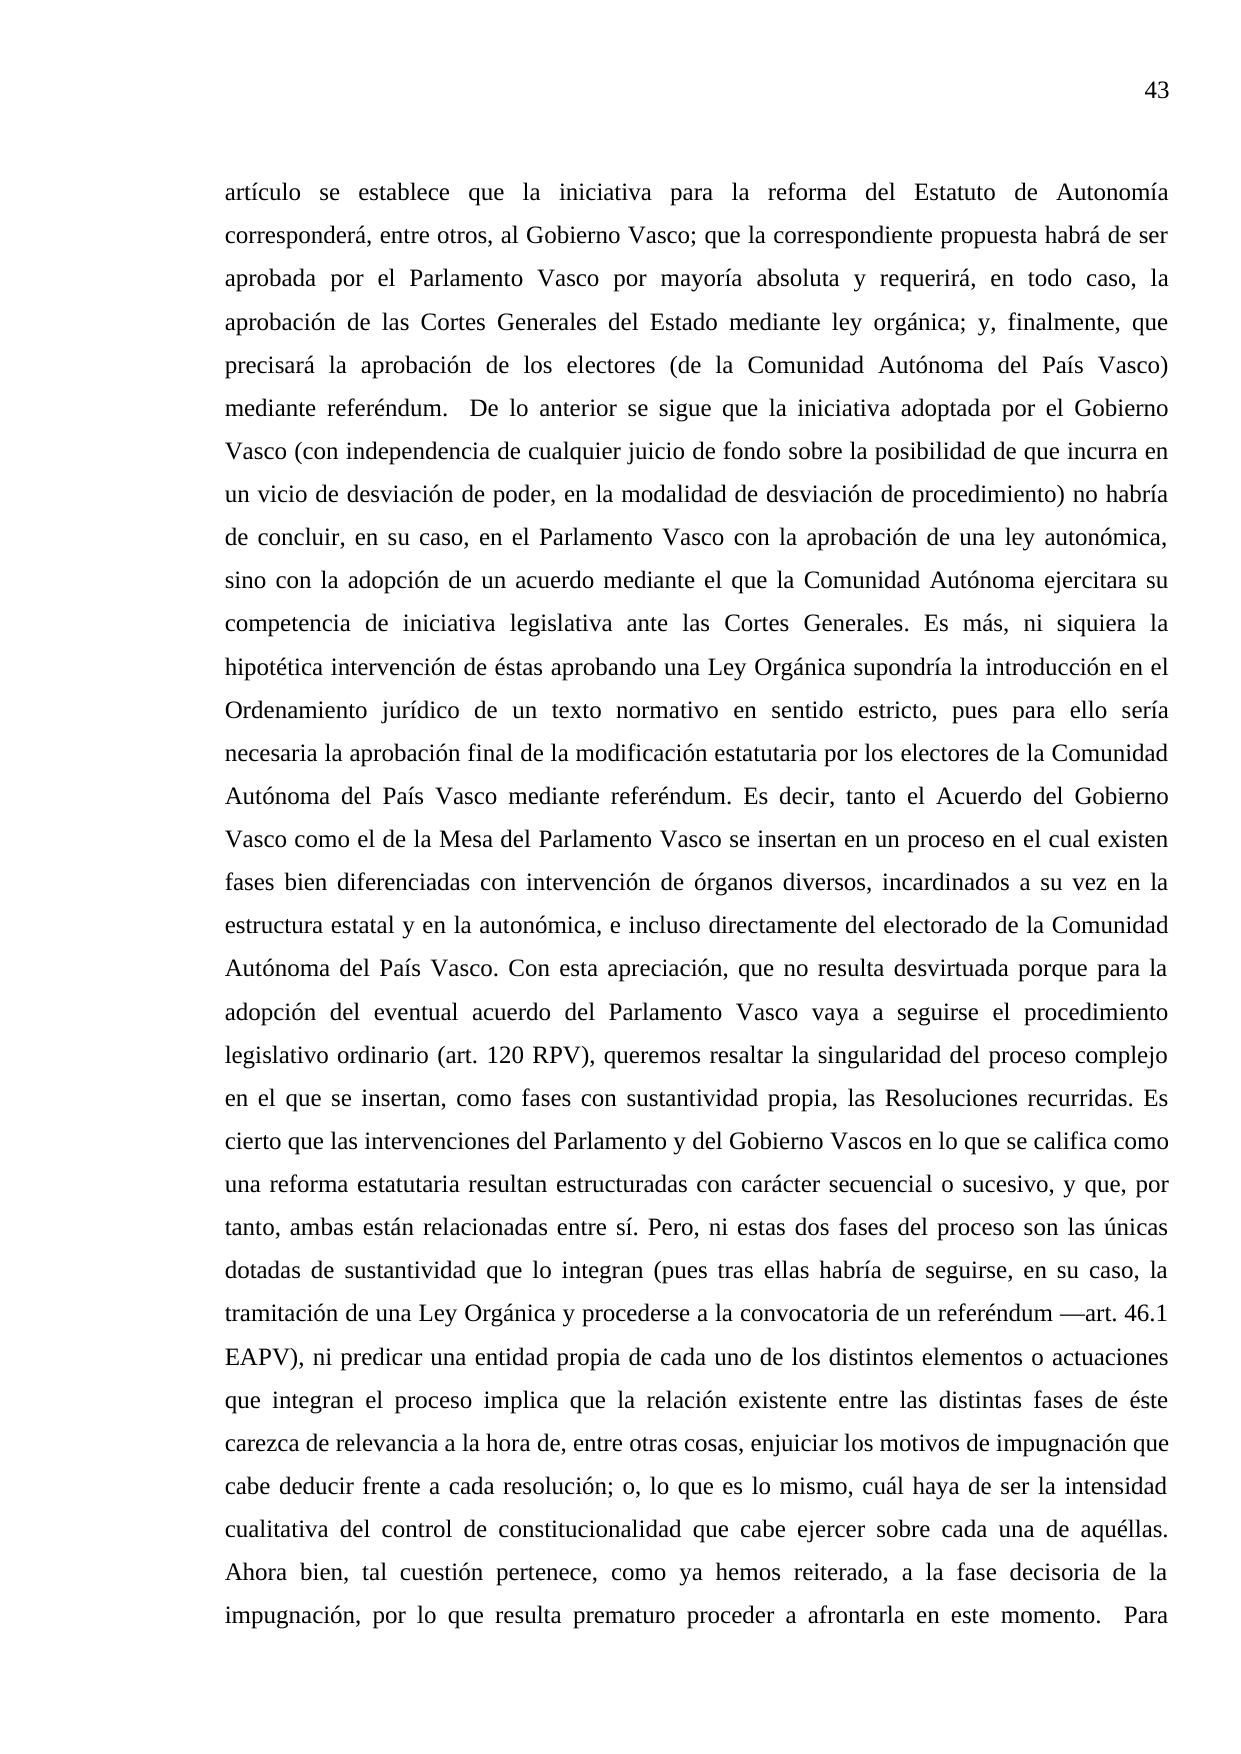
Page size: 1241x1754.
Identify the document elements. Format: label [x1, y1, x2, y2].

text [224, 177, 1169, 1629]
